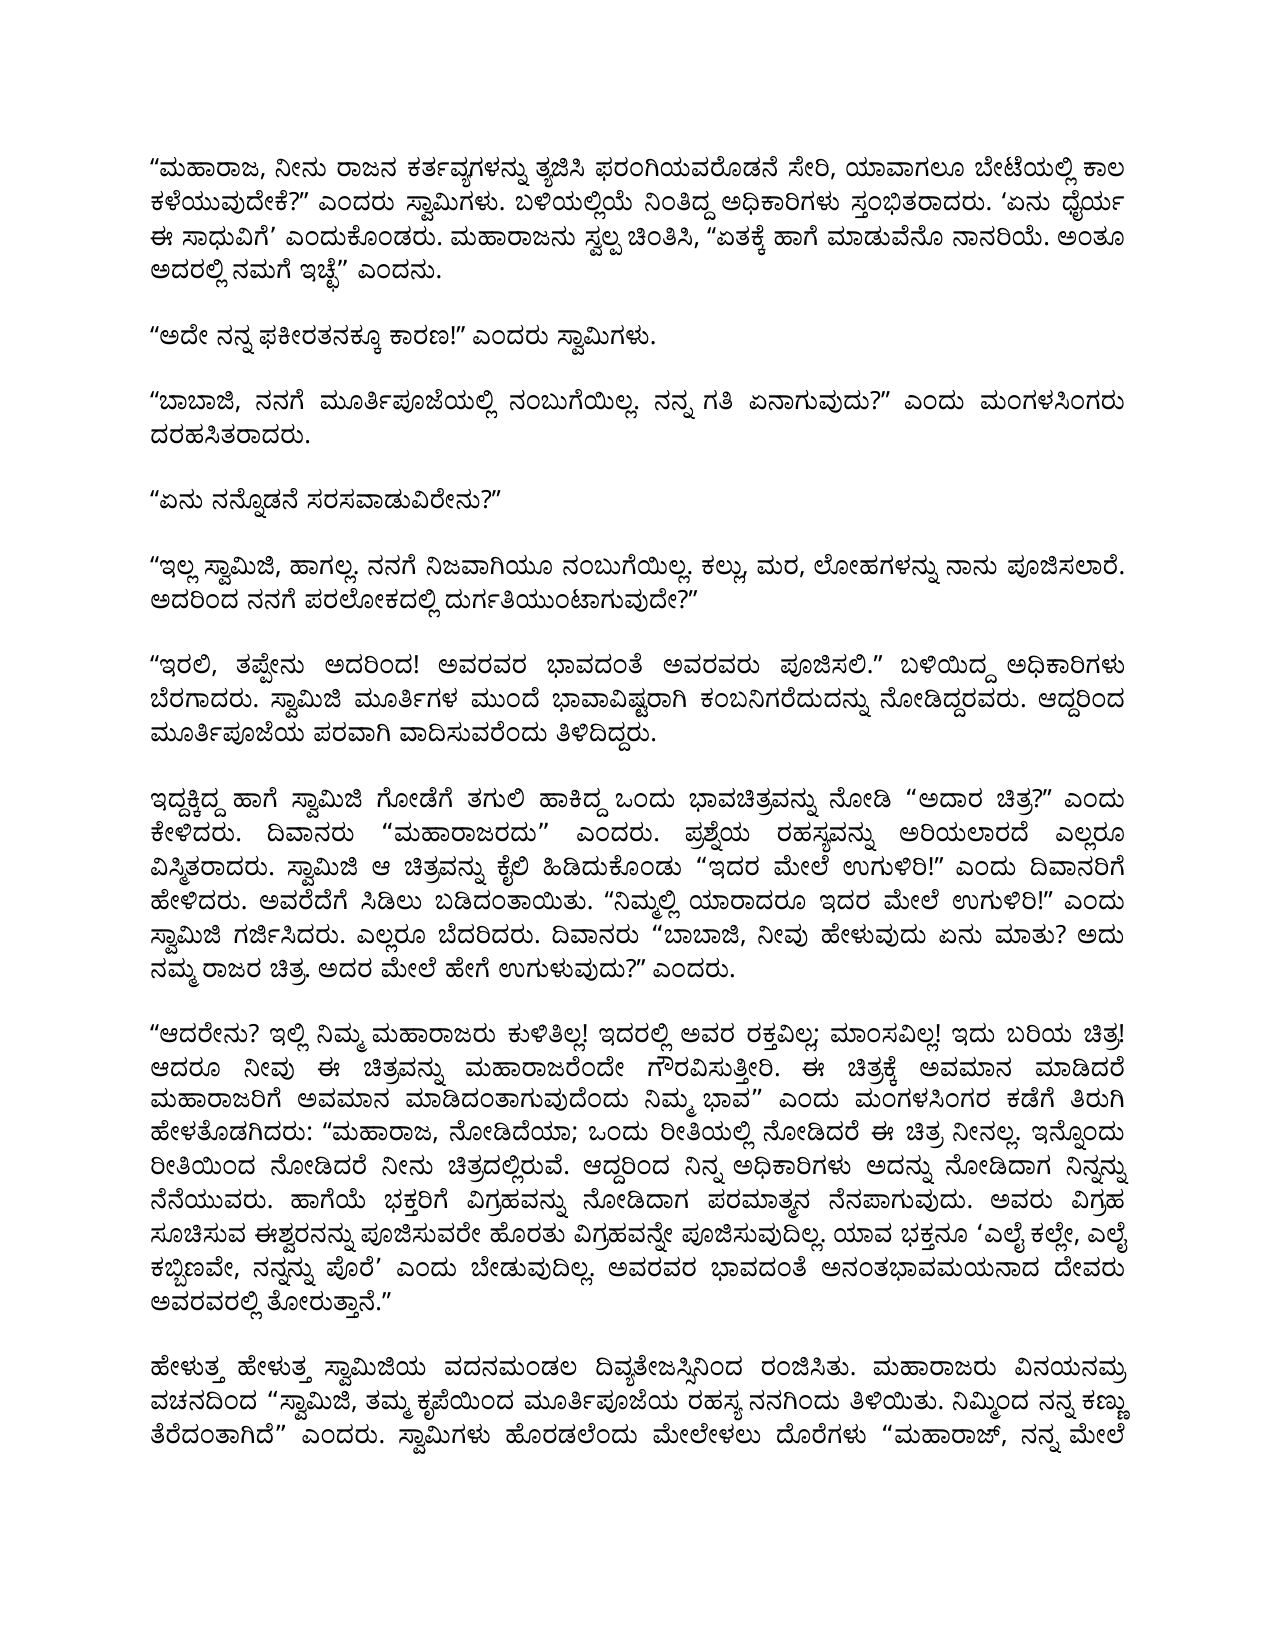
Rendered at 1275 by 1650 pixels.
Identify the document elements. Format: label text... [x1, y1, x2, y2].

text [150, 1349, 1125, 1451]
text “ಮಹಾರಾಜ, ನೀನು ರಾಜನ ಕರ್ತವ್ಯಗಳನ್ನು ತ್ಯಜಿಸಿ ಫರಂಗಿಯವರೊಡನೆ ಸೇರಿ, ಯಾವಾಗಲೂ ಬೇಟೆಯಲ್ಲಿ ಕಾಲ ಕಳೆಯುವುದೇಕೆ?” ಎಂದರು ಸ್ವಾಮಿಗಳು. ಬಳಿಯಲ್ಲಿಯೆ ನಿಂತಿದ್ದ ಅಧಿಕಾರಿಗಳು ಸ್ತಂಭಿತರಾದರು. ‘ಏನು ಧೈರ್ಯ ಈ ಸಾಧುವಿಗೆ’ ಎಂದುಕೊಂಡರು. ಮಹಾರಾಜನು ಸ್ವಲ್ಪ ಚಿಂತಿಸಿ, “ಏತಕ್ಕೆ ಹಾಗೆ ಮಾಡುವೆನೊ ನಾನರಿಯೆ. ಅಂತೂ ಅದರಲ್ಲಿ ನಮಗೆ ಇಚ್ಛೆ” ಎಂದನು.‌ [150, 150, 1125, 286]
text “ಅದೇ ನನ್ನ ಫಕೀರತನಕ್ಕೂ ಕಾರಣ!” ಎಂದರು ಸ್ವಾಮಿಗಳು.‌ [150, 317, 1125, 352]
text “ಆದರೇನು? ಇಲ್ಲಿ ನಿಮ್ಮ ಮಹಾರಾಜರು ಕುಳಿತಿಲ್ಲ! ಇದರಲ್ಲಿ ಅವರ ರಕ್ತವಿಲ್ಲ; ಮಾಂಸವಿಲ್ಲ! ಇದು ಬರಿಯ ಚಿತ್ರ! ಆದರೂ ನೀವು ಈ ಚಿತ್ರವನ್ನು ಮಹಾರಾಜರೆಂದೇ ಗೌರವಿಸುತ್ತೀರಿ. ಈ ಚಿತ್ರಕ್ಕೆ ಅವಮಾನ ಮಾಡಿದರೆ ಮಹಾರಾಜರಿಗೆ ಅವಮಾನ ಮಾಡಿದಂತಾಗುವುದೆಂದು ನಿಮ್ಮ ಭಾವ” ಎಂದು ಮಂಗಳಸಿಂಗರ ಕಡೆಗೆ ತಿರುಗಿ ಹೇಳತೊಡಗಿದರು: “ಮಹಾರಾಜ, ನೋಡಿದೆಯಾ; ಒಂದು ರೀತಿಯಲ್ಲಿ ನೋಡಿದರೆ ಈ ಚಿತ್ರ ನೀನಲ್ಲ. ಇನ್ನೊಂದು ರೀತಿಯಿಂದ ನೋಡಿದರೆ ನೀನು ಚಿತ್ರದಲ್ಲಿರುವೆ. ಆದ್ದರಿಂದ ನಿನ್ನ ಅಧಿಕಾರಿಗಳು ಅದನ್ನು ನೋಡಿದಾಗ ನಿನ್ನನ್ನು ನೆನೆಯುವರು. ಹಾಗೆಯೆ ಭಕ್ತರಿಗೆ ವಿಗ್ರಹವನ್ನು ನೋಡಿದಾಗ ಪರಮಾತ್ಮನ ನೆನಪಾಗುವುದು. ಅವರು ವಿಗ್ರಹ ಸೂಚಿಸುವ ಈಶ್ವರನನ್ನು ಪೂಜಿಸುವರೇ ಹೊರತು ವಿಗ್ರಹವನ್ನೇ ಪೂಜಿಸುವುದಿಲ್ಲ. ಯಾವ ಭಕ್ತನೂ ‘ಎಲೈ ಕಲ್ಲೇ, ಎಲೈ ಕಬ್ಬಿಣವೇ, ನನ್ನನ್ನು ಪೊರೆ’ ಎಂದು ಬೇಡುವುದಿಲ್ಲ. ಅವರವರ ಭಾವದಂತೆ ಅನಂತಭಾವಮಯನಾದ ದೇವರು ಅವರವರಲ್ಲಿ ತೋರುತ್ತಾನೆ.” [150, 1016, 1125, 1318]
text ಇದ್ದಕ್ಕಿದ್ದ ಹಾಗೆ ಸ್ವಾಮಿಜಿ ಗೋಡೆಗೆ ತಗುಲಿ ಹಾಕಿದ್ದ ಒಂದು ಭಾವಚಿತ್ರವನ್ನು ನೋಡಿ “ಅದಾರ ಚಿತ್ರ?” ಎಂದು ಕೇಳಿದರು. ದಿವಾನರು “ಮಹಾರಾಜರದು” ಎಂದರು. ಪ್ರಶ್ನೆಯ ರಹಸ್ಯವನ್ನು ಅರಿಯಲಾರದೆ ಎಲ್ಲರೂ ವಿಸ್ಮಿತರಾದರು. ಸ್ವಾಮಿಜಿ ಆ ಚಿತ್ರವನ್ನು ಕೈಲಿ ಹಿಡಿದುಕೊಂಡು “ಇದರ ಮೇಲೆ ಉಗುಳಿರಿ!” ಎಂದು ದಿವಾನರಿಗೆ ಹೇಳಿದರು. ಅವರೆದೆಗೆ ಸಿಡಿಲು ಬಡಿದಂತಾಯಿತು. “ನಿಮ್ಮಲ್ಲಿ ಯಾರಾದರೂ ಇದರ ಮೇಲೆ ಉಗುಳಿರಿ!” ಎಂದು ಸ್ವಾಮಿಜಿ ಗರ್ಜಿಸಿದರು. ಎಲ್ಲರೂ ಬೆದರಿದರು. ದಿವಾನರು “ಬಾಬಾಜಿ, ನೀವು ಹೇಳುವುದು ಏನು ಮಾತು? ಅದು ನಮ್ಮ ರಾಜರ ಚಿತ್ರ. ಅದರ ಮೇಲೆ ಹೇಗೆ ಉಗುಳುವುದು?” ಎಂದರು.‌ [150, 780, 1125, 985]
text “ಇಲ್ಲ ಸ್ವಾಮಿಜಿ, ಹಾಗಲ್ಲ. ನನಗೆ ನಿಜವಾಗಿಯೂ ನಂಬುಗೆಯಿಲ್ಲ. ಕಲ್ಲು, ಮರ, ಲೋಹಗಳನ್ನು ನಾನು ಪೂಜಿಸಲಾರೆ. ಅದರಿಂದ ನನಗೆ ಪರಲೋಕದಲ್ಲಿ ದುರ್ಗತಿಯುಂಟಾಗುವುದೇ?” [150, 547, 1125, 616]
text “ಏನು ನನ್ನೊಡನೆ ಸರಸವಾಡುವಿರೇನು?” [150, 482, 1125, 516]
text “ಬಾಬಾಜಿ, ನನಗೆ ಮೂರ್ತಿಪೂಜೆಯಲ್ಲಿ ನಂಬುಗೆಯಿಲ್ಲ. ನನ್ನ ಗತಿ ಏನಾಗುವುದು?” ಎಂದು ಮಂಗಳಸಿಂಗರು ದರಹಸಿತರಾದರು.‌ [150, 383, 1125, 451]
text “ಇರಲಿ, ತಪ್ಪೇನು ಅದರಿಂದ! ಅವರವರ ಭಾವದಂತೆ ಅವರವರು ಪೂಜಿಸಲಿ.” ಬಳಿಯಿದ್ದ ಅಧಿಕಾರಿಗಳು ಬೆರಗಾದರು. ಸ್ವಾಮಿಜಿ ಮೂರ್ತಿಗಳ ಮುಂದೆ ಭಾವಾವಿಷ್ಟರಾಗಿ ಕಂಬನಿಗರೆದುದನ್ನು ನೋಡಿದ್ದರವರು. ಆದ್ದರಿಂದ ಮೂರ್ತಿಪೂಜೆಯ ಪರವಾಗಿ ವಾದಿಸುವರೆಂದು ತಿಳಿದಿದ್ದರು. [150, 647, 1125, 749]
